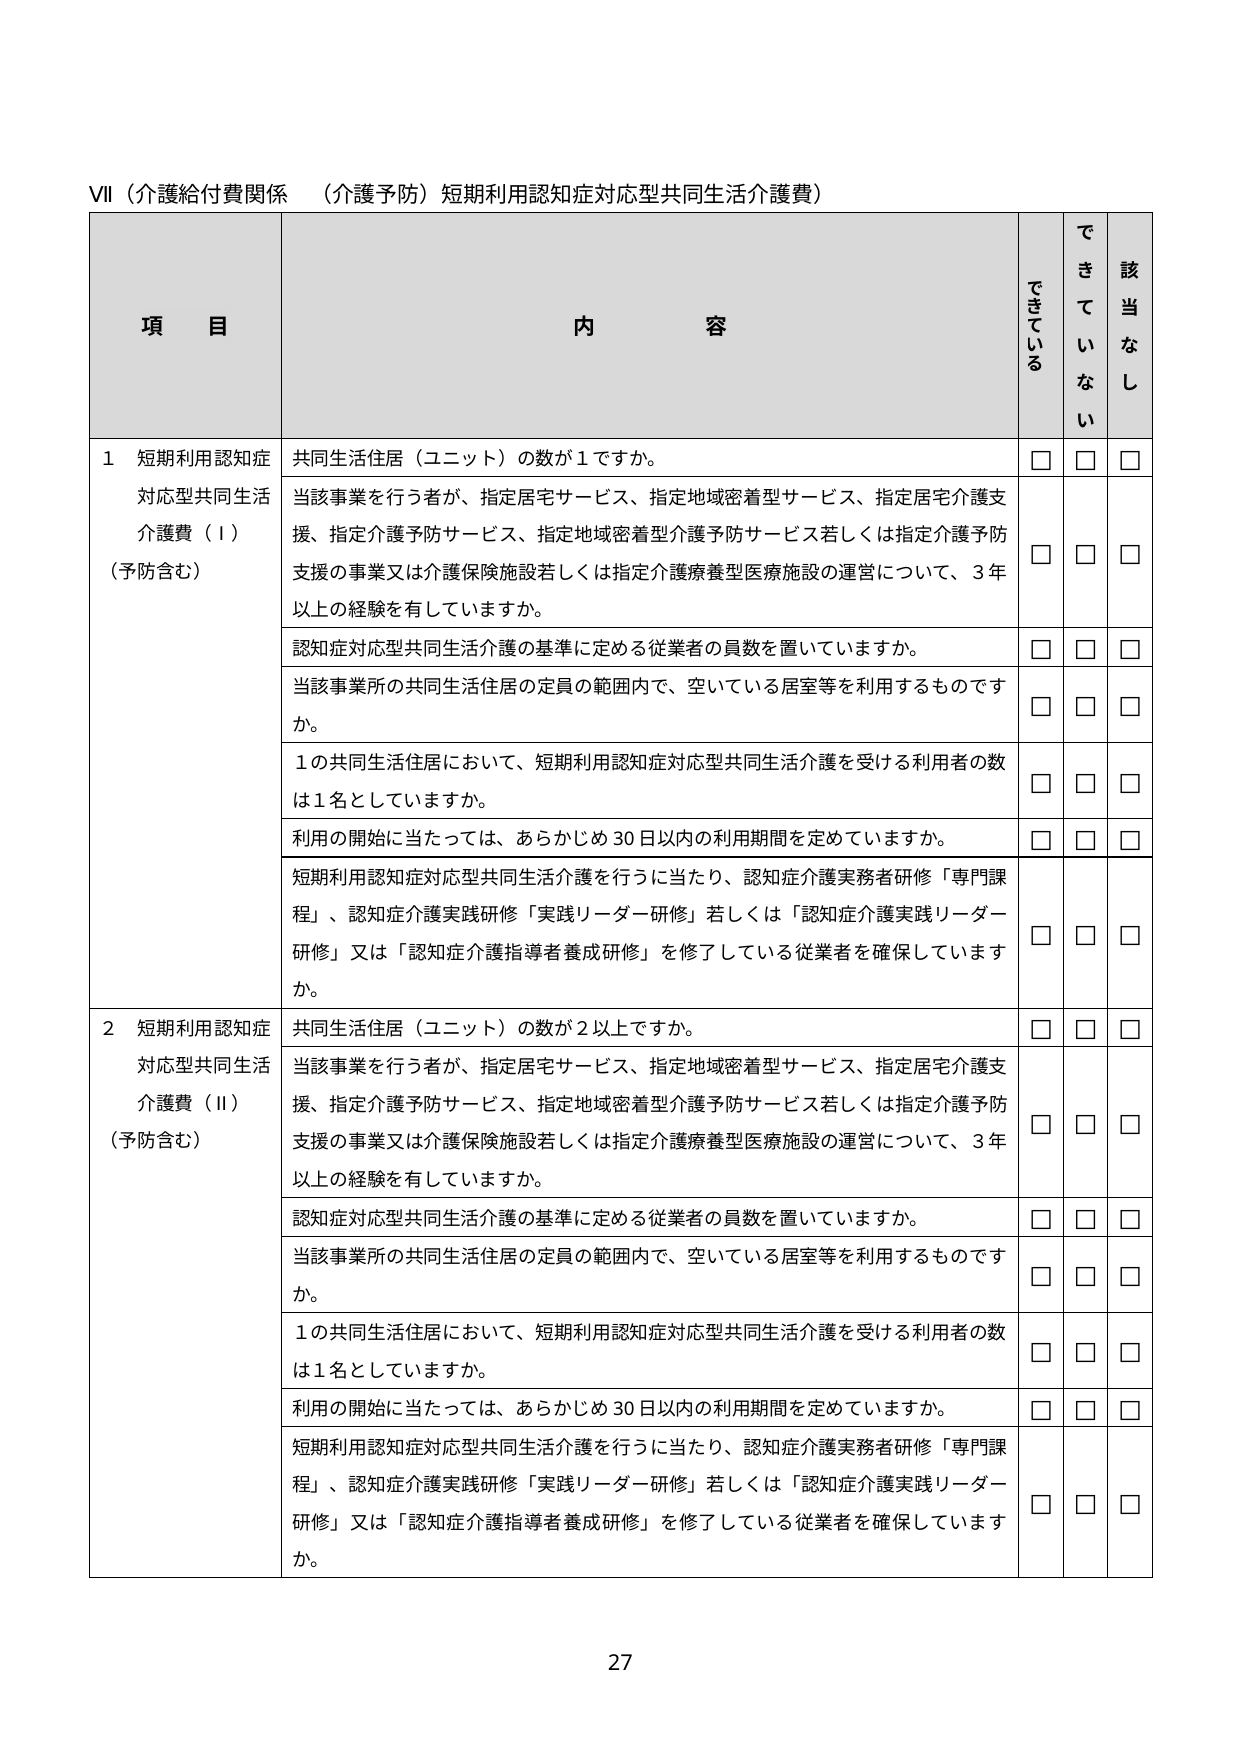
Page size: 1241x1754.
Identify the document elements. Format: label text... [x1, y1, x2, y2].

table_cell □ [1064, 1389, 1107, 1426]
table_cell □ [1108, 477, 1152, 627]
table_cell □ [1108, 1047, 1152, 1197]
table_cell □ [1108, 1198, 1152, 1236]
table_cell □ [1064, 1313, 1107, 1388]
table_cell □ [1064, 477, 1107, 627]
table_cell □ [1108, 439, 1152, 476]
table_cell □ [1108, 1313, 1152, 1388]
table_cell □ [1108, 1427, 1152, 1577]
table_cell 当該事業所の共同生活住居の定員の範囲内で、空いている居室等を利用するものですか。 [282, 1237, 1018, 1312]
table_cell □ [1019, 819, 1063, 856]
table_cell □ [1019, 439, 1063, 476]
table_cell □ [1019, 743, 1063, 818]
table_cell □ [1019, 1237, 1063, 1312]
table_cell □ [1019, 1427, 1063, 1577]
table_cell □ [1064, 858, 1107, 1007]
table_cell □ [1108, 628, 1152, 666]
table_cell □ [1108, 1009, 1152, 1046]
text Ⅶ（介護給付費関係 （介護予防）短期利用認知症対応型共同生活介護費） [89, 174, 1152, 212]
table_cell □ [1064, 1198, 1107, 1236]
table_header 該当なし [1108, 213, 1152, 438]
table_cell 共同生活住居（ユニット）の数が１ですか。 [282, 439, 1018, 476]
table_cell □ [1019, 477, 1063, 627]
table_cell □ [1108, 1389, 1152, 1426]
table_cell □ [1108, 1237, 1152, 1312]
table_cell １の共同生活住居において、短期利用認知症対応型共同生活介護を受ける利用者の数は１名としていますか。 [282, 743, 1018, 818]
table_header 内 容 [282, 213, 1018, 438]
table_cell □ [1064, 819, 1107, 856]
table_cell 当該事業所の共同生活住居の定員の範囲内で、空いている居室等を利用するものですか。 [282, 667, 1018, 742]
table_cell 認知症対応型共同生活介護の基準に定める従業者の員数を置いていますか。 [282, 628, 1018, 666]
table_cell □ [1019, 628, 1063, 666]
table_cell □ [1108, 743, 1152, 818]
table_cell □ [1019, 1198, 1063, 1236]
table_cell 短期利用認知症対応型共同生活介護を行うに当たり、認知症介護実務者研修「専門課程」、認知症介護実践研修「実践リーダー研修」若しくは「認知症介護実践リーダー研修」又は「認知症介護指導者養成研修」を修了している従業者を確保していますか。 [282, 858, 1018, 1007]
table_header できていない [1064, 213, 1107, 438]
table_cell □ [1108, 858, 1152, 1007]
table_cell □ [1019, 1313, 1063, 1388]
table_cell 共同生活住居（ユニット）の数が２以上ですか。 [282, 1009, 1018, 1046]
table_cell １ 短期利用認知症対応型共同生活介護費（Ⅰ） （予防含む） [90, 439, 281, 1007]
table_header 項 目 [90, 213, 281, 438]
table_cell 当該事業を行う者が、指定居宅サービス、指定地域密着型サービス、指定居宅介護支援、指定介護予防サービス、指定地域密着型介護予防サービス若しくは指定介護予防支援の事業又は介護保険施設若しくは指定介護療養型医療施設の運営について、３年以上の経験を有していますか。 [282, 1047, 1018, 1197]
table_cell □ [1019, 1389, 1063, 1426]
table_cell □ [1019, 667, 1063, 742]
table_cell 短期利用認知症対応型共同生活介護を行うに当たり、認知症介護実務者研修「専門課程」、認知症介護実践研修「実践リーダー研修」若しくは「認知症介護実践リーダー研修」又は「認知症介護指導者養成研修」を修了している従業者を確保していますか。 [282, 1427, 1018, 1577]
table_cell 利用の開始に当たっては、あらかじめ30日以内の利用期間を定めていますか。 [282, 819, 1018, 856]
table_cell □ [1064, 1237, 1107, 1312]
table_cell □ [1108, 819, 1152, 856]
table_cell □ [1108, 667, 1152, 742]
table_cell ２ 短期利用認知症対応型共同生活介護費（Ⅱ） （予防含む） [90, 1009, 281, 1577]
table_cell □ [1064, 1047, 1107, 1197]
table_cell □ [1064, 667, 1107, 742]
table_cell □ [1064, 439, 1107, 476]
table_cell 当該事業を行う者が、指定居宅サービス、指定地域密着型サービス、指定居宅介護支援、指定介護予防サービス、指定地域密着型介護予防サービス若しくは指定介護予防支援の事業又は介護保険施設若しくは指定介護療養型医療施設の運営について、３年以上の経験を有していますか。 [282, 477, 1018, 627]
table_cell □ [1064, 1009, 1107, 1046]
table_cell □ [1064, 1427, 1107, 1577]
table_cell □ [1019, 1009, 1063, 1046]
table_header できている [1019, 213, 1063, 438]
table_cell □ [1064, 628, 1107, 666]
table_cell □ [1064, 743, 1107, 818]
table_cell □ [1019, 1047, 1063, 1197]
table_cell １の共同生活住居において、短期利用認知症対応型共同生活介護を受ける利用者の数は１名としていますか。 [282, 1313, 1018, 1388]
table_cell □ [1019, 858, 1063, 1007]
table_cell 認知症対応型共同生活介護の基準に定める従業者の員数を置いていますか。 [282, 1198, 1018, 1236]
table_cell 利用の開始に当たっては、あらかじめ30日以内の利用期間を定めていますか。 [282, 1389, 1018, 1426]
